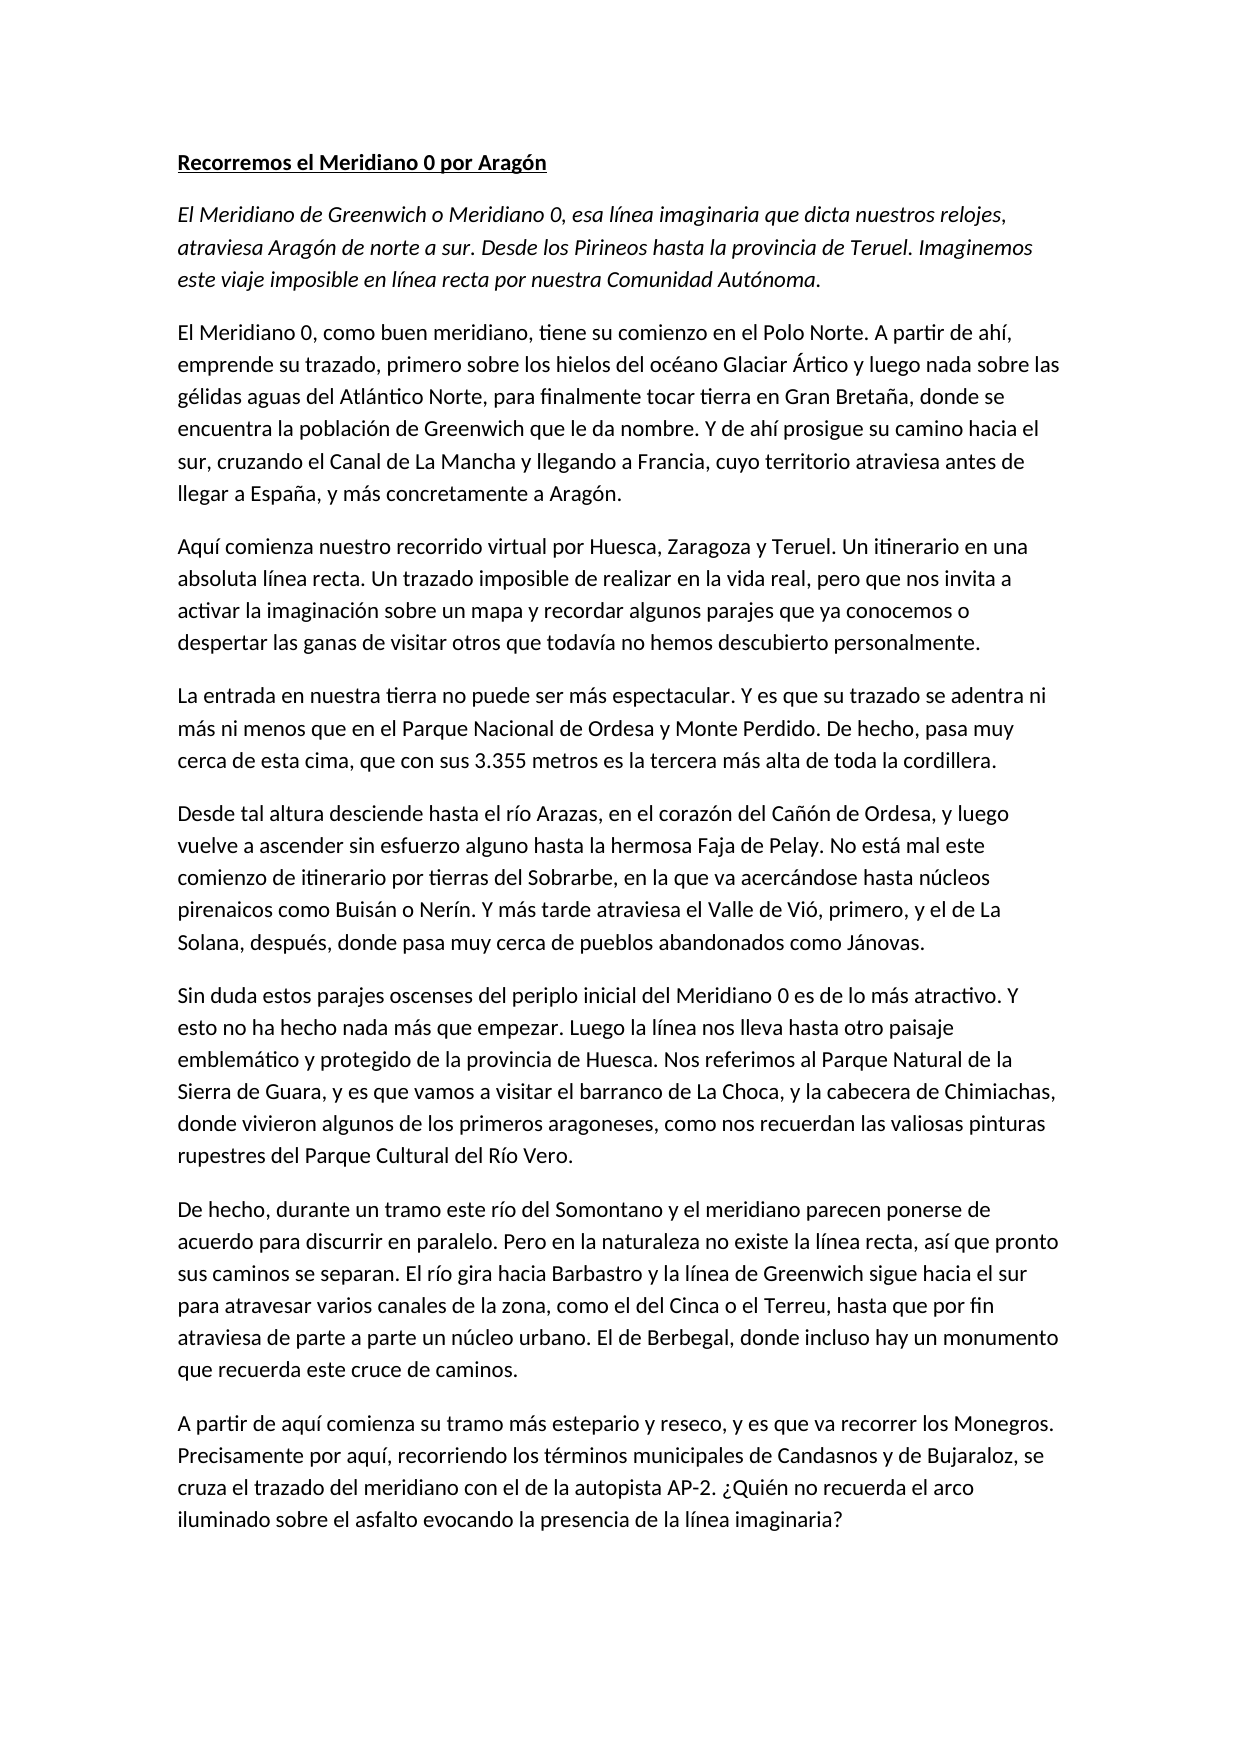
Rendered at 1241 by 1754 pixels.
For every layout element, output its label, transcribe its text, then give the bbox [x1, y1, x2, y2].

text Aquí comienza nuestro recorrido virtual por Huesca, Zaragoza y Teruel. Un itinerario en una absoluta línea recta. Un trazado imposible de realizar en la vida real, pero que nos invita a activar la imaginación sobre un mapa y recordar algunos parajes que ya conocemos o despertar las ganas de visitar otros que todavía no hemos descubierto personalmente. [177, 532, 1063, 657]
text El Meridiano de Greenwich o Meridiano 0, esa línea imaginaria que dicta nuestros relojes, atraviesa Aragón de norte a sur. Desde los Pirineos hasta la provincia de Teruel. Imaginemos este viaje imposible en línea recta por nuestra Comunidad Autónoma. [177, 201, 1063, 293]
text El Meridiano 0, como buen meridiano, tiene su comienzo en el Polo Norte. A partir de ahí, emprende su trazado, primero sobre los hielos del océano Glaciar Ártico y luego nada sobre las gélidas aguas del Atlántico Norte, para finalmente tocar tierra en Gran Bretaña, donde se encuentra la población de Greenwich que le da nombre. Y de ahí prosigue su camino hacia el sur, cruzando el Canal de La Mancha y llegando a Francia, cuyo territorio atraviesa antes de llegar a España, y más concretamente a Aragón. [177, 318, 1063, 507]
text Recorremos el Meridiano 0 por Aragón [177, 148, 1063, 176]
text Desde tal altura desciende hasta el río Arazas, en el corazón del Cañón de Ordesa, y luego vuelve a ascender sin esfuerzo alguno hasta la hermosa Faja de Pelay. No está mal este comienzo de itinerario por tierras del Sobrarbe, en la que va acercándose hasta núcleos pirenaicos como Buisán o Nerín. Y más tarde atraviesa el Valle de Vió, primero, y el de La Solana, después, donde pasa muy cerca de pueblos abandonados como Jánovas. [177, 799, 1063, 956]
text La entrada en nuestra tierra no puede ser más espectacular. Y es que su trazado se adentra ni más ni menos que en el Parque Nacional de Ordesa y Monte Perdido. De hecho, pasa muy cerca de esta cima, que con sus 3.355 metros es la tercera más alta de toda la cordillera. [177, 682, 1063, 774]
text A partir de aquí comienza su tramo más estepario y reseco, y es que va recorrer los Monegros. Precisamente por aquí, recorriendo los términos municipales de Candasnos y de Bujaraloz, se cruza el trazado del meridiano con el de la autopista AP-2. ¿Quién no recuerda el arco iluminado sobre el asfalto evocando la presencia de la línea imaginaria? [177, 1409, 1063, 1533]
text De hecho, durante un tramo este río del Somontano y el meridiano parecen ponerse de acuerdo para discurrir en paralelo. Pero en la naturaleza no existe la línea recta, así que pronto sus caminos se separan. El río gira hacia Barbastro y la línea de Greenwich sigue hacia el sur para atravesar varios canales de la zona, como el del Cinca o el Terreu, hasta que por fin atraviesa de parte a parte un núcleo urbano. El de Berbegal, donde incluso hay un monumento que recuerda este cruce de caminos. [177, 1195, 1063, 1384]
text Sin duda estos parajes oscenses del periplo inicial del Meridiano 0 es de lo más atractivo. Y esto no ha hecho nada más que empezar. Luego la línea nos lleva hasta otro paisaje emblemático y protegido de la provincia de Huesca. Nos referimos al Parque Natural de la Sierra de Guara, y es que vamos a visitar el barranco de La Choca, y la cabecera de Chimiachas, donde vivieron algunos de los primeros aragoneses, como nos recuerdan las valiosas pinturas rupestres del Parque Cultural del Río Vero. [177, 981, 1063, 1170]
